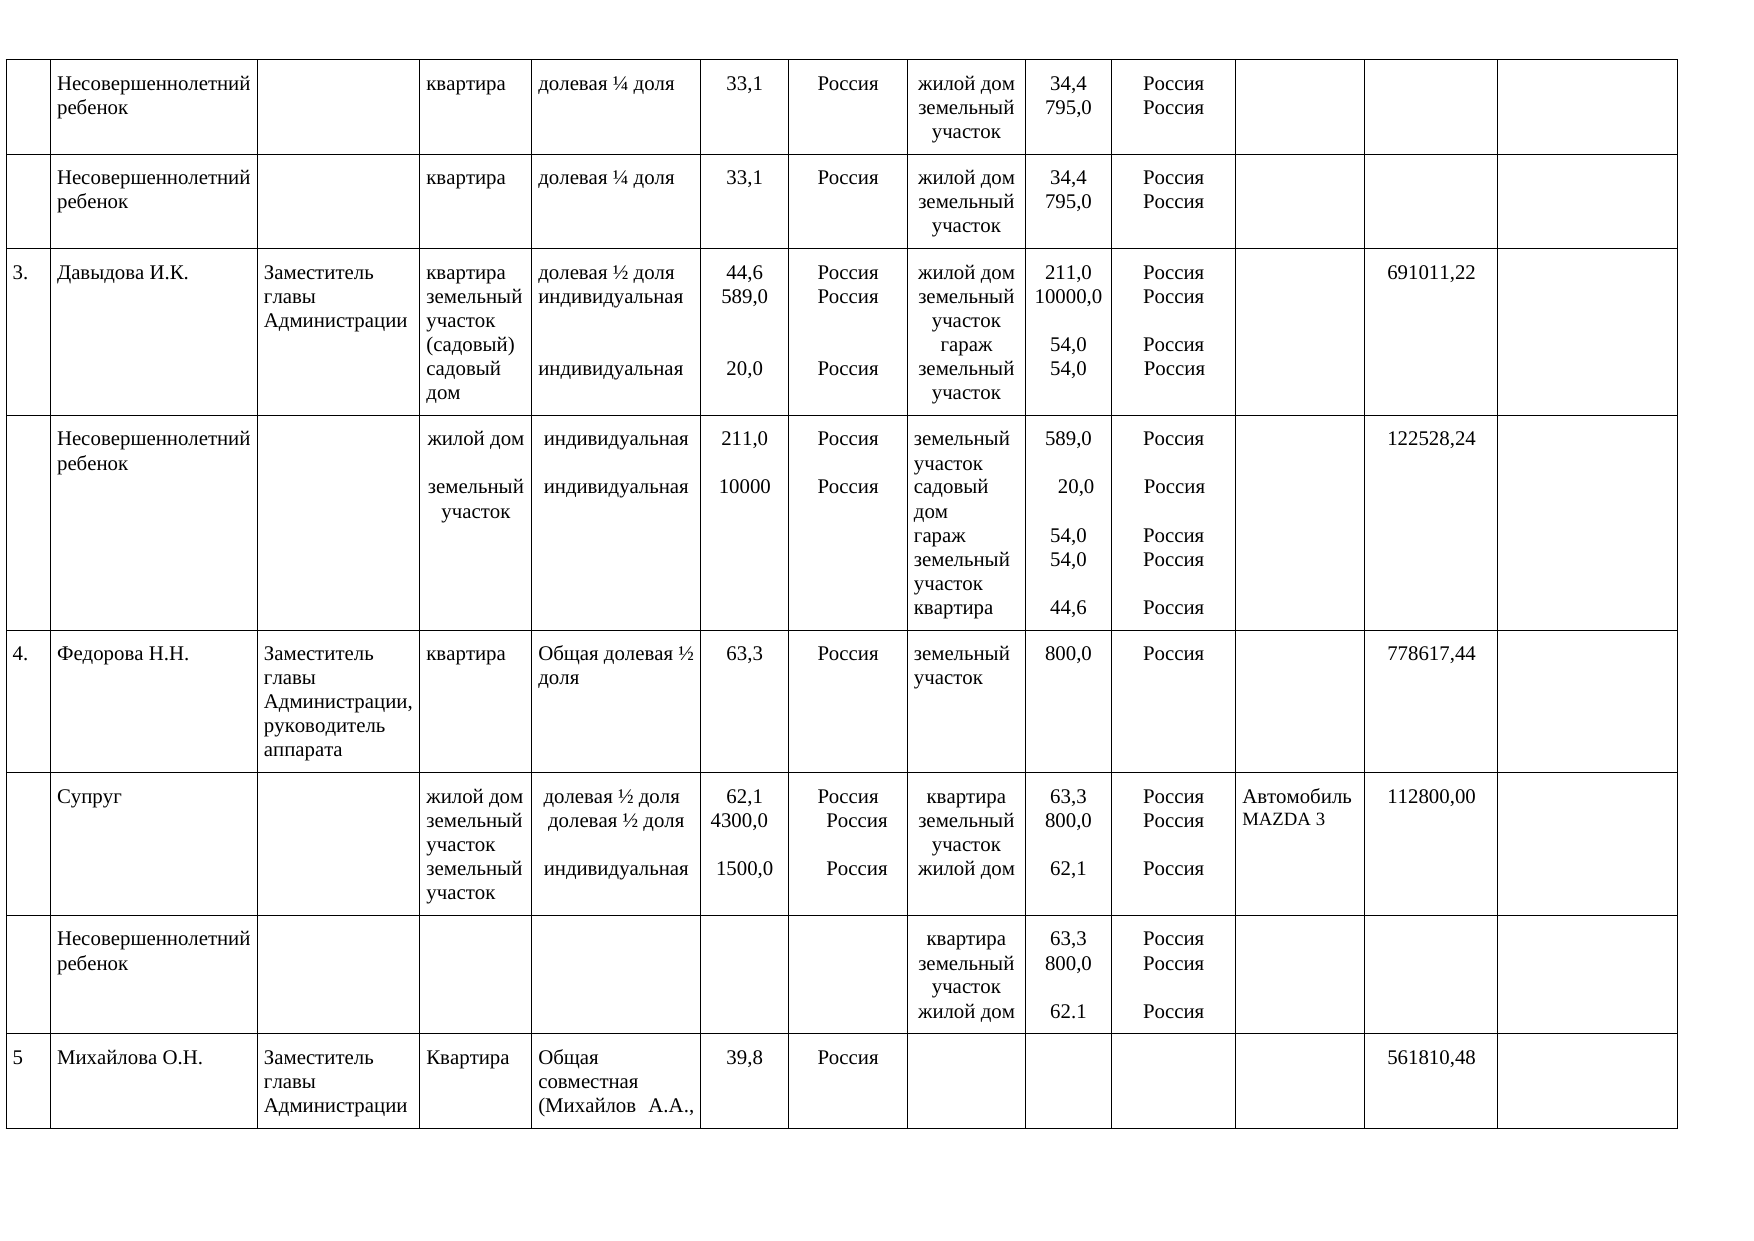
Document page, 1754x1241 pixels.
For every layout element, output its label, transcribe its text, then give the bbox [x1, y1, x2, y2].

table_cell Россия Россия [789, 416, 907, 629]
table_cell 778617,44 [1365, 631, 1497, 772]
table_cell Федорова Н.Н. [51, 631, 257, 772]
table_cell Давыдова И.К. [51, 249, 257, 415]
table_cell земельный участок [908, 631, 1025, 772]
table_cell [1236, 631, 1364, 772]
table_cell [1236, 60, 1364, 153]
table_cell [789, 916, 907, 1033]
table_cell Супруг [51, 773, 257, 915]
table_cell квартира [420, 631, 531, 772]
table_cell Россия [789, 631, 907, 772]
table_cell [532, 1034, 700, 1128]
table_cell 561810,48 [1365, 1034, 1497, 1128]
table_cell [1365, 916, 1497, 1033]
table_cell Россия Россия [1112, 60, 1235, 153]
table_cell квартира земельный участок жилой дом [908, 916, 1025, 1033]
table_cell Заместитель главы Администрации, руководитель аппарата [258, 631, 419, 772]
table_cell [1112, 1034, 1235, 1128]
table_cell [1026, 1034, 1111, 1128]
table_cell долевая ½ доля долевая ½ доля индивидуальная [532, 773, 700, 915]
table_cell [7, 155, 50, 248]
table_cell [1365, 60, 1497, 153]
table_cell Несовершеннолетний ребенок [51, 155, 257, 248]
table_cell [1498, 60, 1677, 153]
table_cell Россия Россия Россия Россия Россия [1112, 416, 1235, 629]
table_cell [258, 773, 419, 915]
table_cell Россия Россия [1112, 155, 1235, 248]
table_cell [1498, 416, 1677, 629]
table_cell [1236, 416, 1364, 629]
table_cell 39,8 33,4 [701, 1034, 788, 1128]
table_cell 112800,00 [1365, 773, 1497, 915]
table_cell квартира [420, 155, 531, 248]
table_cell [701, 916, 788, 1033]
table_cell Несовершеннолетний ребенок [51, 916, 257, 1033]
table_cell [1236, 249, 1364, 415]
table_cell Несовершеннолетний ребенок [51, 416, 257, 629]
table_cell Заместитель главы Администрации [258, 249, 419, 415]
table_cell земельный участок садовый дом гараж земельный участок квартира [908, 416, 1025, 629]
table_cell Общая долевая ½ доля [532, 631, 700, 772]
table_cell жилой дом земельный участок земельный участок [420, 773, 531, 915]
table_cell 63,3 800,0 62,1 [1026, 773, 1111, 915]
table_cell [1498, 155, 1677, 248]
table_cell [908, 1034, 1025, 1128]
table_cell долевая ¼ доля [532, 155, 700, 248]
table_cell жилой дом земельный участок [420, 416, 531, 629]
table_cell 33,1 [701, 60, 788, 153]
table_cell 5 [7, 1034, 50, 1128]
table_cell Россия [789, 155, 907, 248]
table_cell индивидуальная индивидуальная [532, 416, 700, 629]
table_cell Россия Россия Россия [1112, 916, 1235, 1033]
table_cell Россия Россия [789, 1034, 907, 1128]
table_cell [258, 416, 419, 629]
table_cell [1498, 249, 1677, 415]
table_cell Россия Россия Россия [789, 249, 907, 415]
table_cell [1498, 631, 1677, 772]
table_cell квартира [420, 60, 531, 153]
table_cell Россия Россия Россия [789, 773, 907, 915]
table_cell 34,4 795,0 [1026, 60, 1111, 153]
table_cell Михайлова О.Н. [51, 1034, 257, 1128]
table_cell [258, 1034, 419, 1128]
table_cell 211,0 10000,0 54,0 54,0 [1026, 249, 1111, 415]
table_cell 33,1 [701, 155, 788, 248]
table_cell 34,4 795,0 [1026, 155, 1111, 248]
table_cell 63,3 [701, 631, 788, 772]
table_cell 63,3 800,0 62.1 [1026, 916, 1111, 1033]
table_cell 800,0 [1026, 631, 1111, 772]
table_cell 589,0 20,0 54,0 54,0 44,6 [1026, 416, 1111, 629]
table_cell [1236, 1034, 1364, 1128]
table_cell [1498, 773, 1677, 915]
table_cell Несовершеннолетний ребенок [51, 60, 257, 153]
table_cell долевая ¼ доля [532, 60, 700, 153]
table_cell [420, 916, 531, 1033]
table_cell 4. [7, 631, 50, 772]
table_cell квартира земельный участок жилой дом [908, 773, 1025, 915]
table_cell 122528,24 [1365, 416, 1497, 629]
table_cell [1236, 916, 1364, 1033]
table_cell [7, 916, 50, 1033]
table_cell 211,0 10000 [701, 416, 788, 629]
table_cell Автомобиль MAZDA 3 [1236, 773, 1364, 915]
table_cell [532, 916, 700, 1033]
table_cell [258, 60, 419, 153]
table_cell Россия Россия Россия Россия [1112, 249, 1235, 415]
table_cell квартира земельный участок (садовый) садовый дом [420, 249, 531, 415]
table_cell [1498, 916, 1677, 1033]
table_cell [7, 60, 50, 153]
table_cell Россия [789, 60, 907, 153]
table_cell [258, 916, 419, 1033]
table_cell Россия Россия Россия [1112, 773, 1235, 915]
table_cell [908, 60, 1025, 153]
table_cell 3. [7, 249, 50, 415]
table_cell [258, 155, 419, 248]
table_cell [1498, 1034, 1677, 1128]
table_cell долевая ½ доля индивидуальная индивидуальная [532, 249, 700, 415]
table_cell жилой дом земельный участок гараж земельный участок [908, 249, 1025, 415]
table_cell 691011,22 [1365, 249, 1497, 415]
table_cell 44,6 589,0 20,0 [701, 249, 788, 415]
table_cell [7, 416, 50, 629]
table_cell жилой дом земельный участок [908, 155, 1025, 248]
table_cell [1365, 155, 1497, 248]
table_cell Квартира Квартира [420, 1034, 531, 1128]
table_cell [7, 773, 50, 915]
table_cell Россия [1112, 631, 1235, 772]
table_cell [1236, 155, 1364, 248]
table_cell 62,1 4300,0 1500,0 [701, 773, 788, 915]
